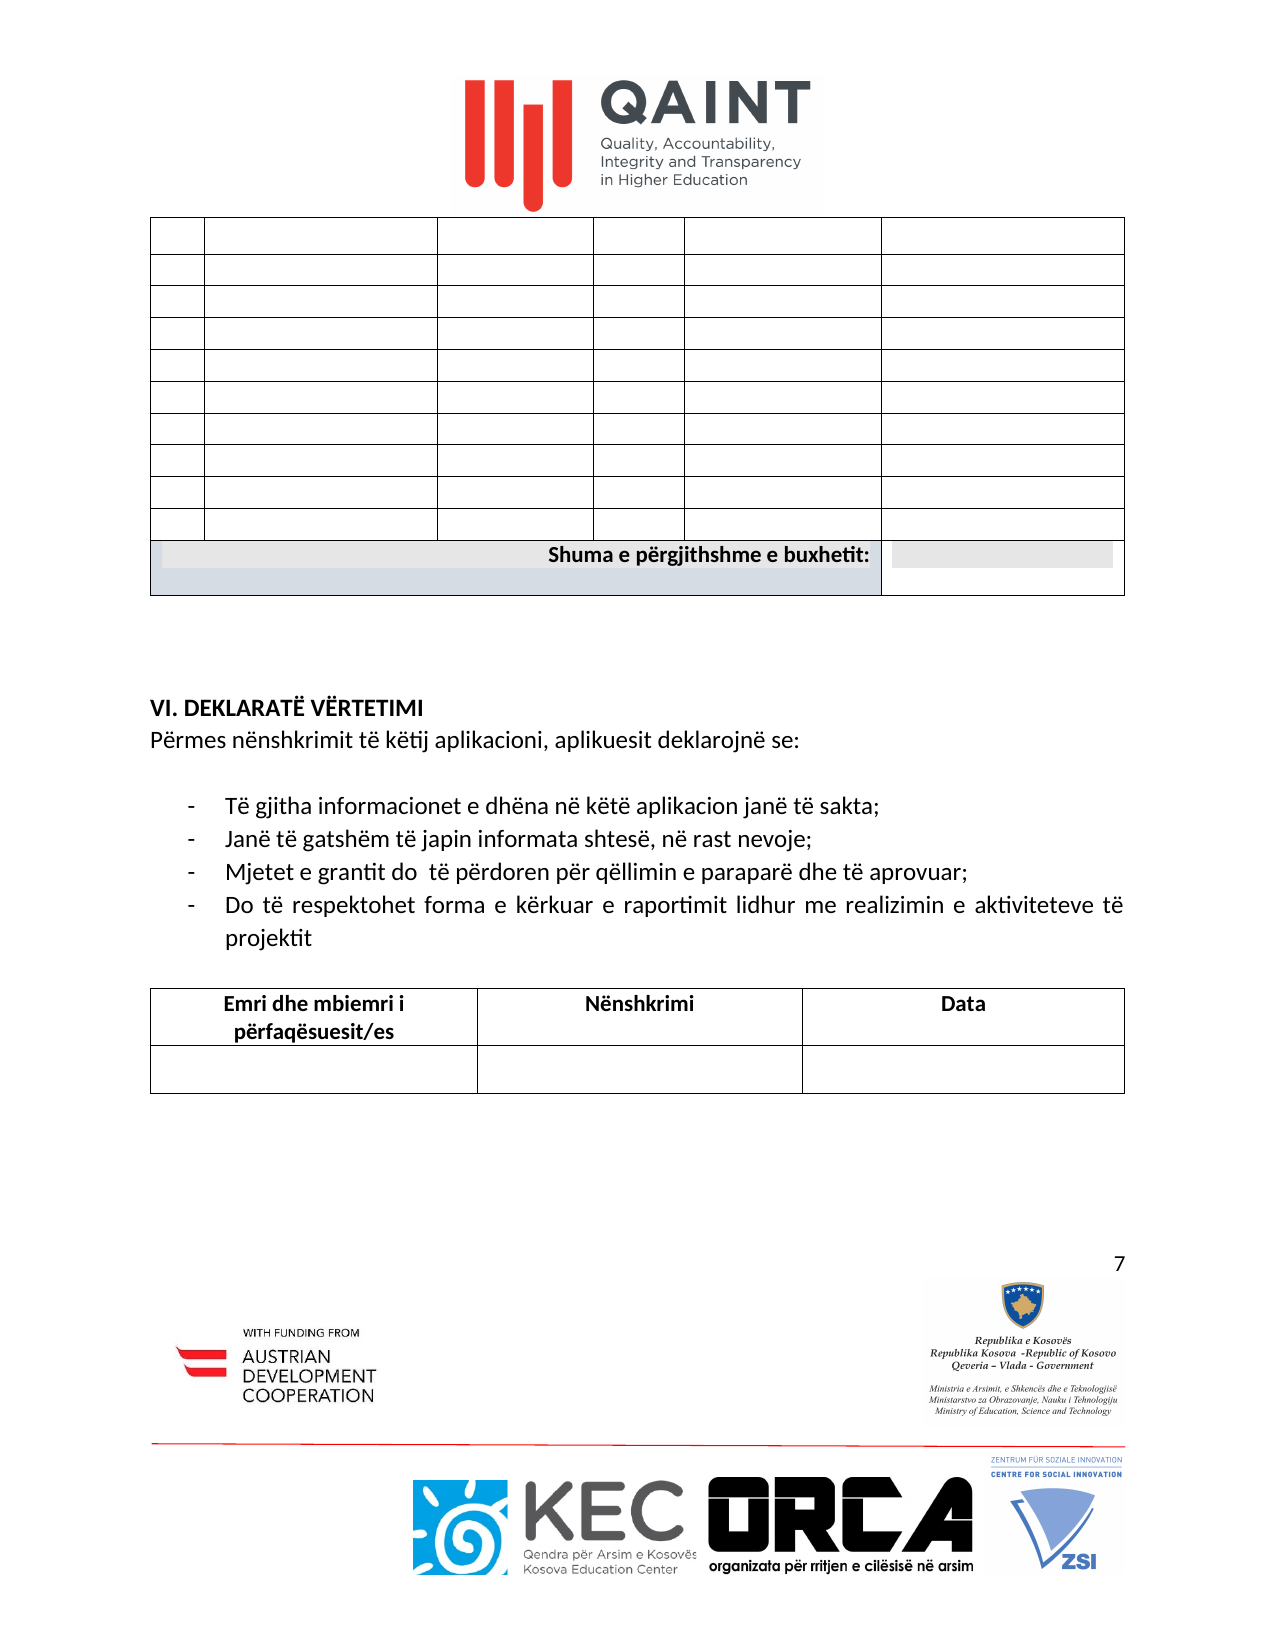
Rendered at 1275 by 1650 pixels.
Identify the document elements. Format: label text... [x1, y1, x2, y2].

table_cell [205, 218, 437, 253]
table_cell [685, 414, 881, 444]
table_cell [151, 414, 204, 444]
table_cell [438, 286, 593, 317]
table_cell [882, 382, 1124, 412]
list Janë të gatshëm të japin informata shtesë, në rast nevoje; [187, 823, 1125, 854]
table_cell [685, 318, 881, 349]
table_cell [882, 350, 1124, 381]
table_cell [594, 286, 684, 317]
text VI. DEKLARATË VËRTETIMI [150, 659, 1125, 722]
table_cell [882, 255, 1124, 285]
table_cell [594, 414, 684, 444]
list Do të respektohet forma e kërkuar e raportimit lidhur me realizimin e aktiviteteve të projektit [187, 889, 1125, 953]
table_cell [205, 414, 437, 444]
table_cell [594, 218, 684, 253]
table_cell [205, 255, 437, 285]
table_cell [151, 382, 204, 412]
table_cell [685, 218, 881, 253]
table_cell [685, 445, 881, 476]
table_cell [151, 350, 204, 381]
picture [413, 1530, 427, 1538]
table_cell [438, 218, 593, 253]
table_cell [882, 318, 1124, 349]
table_cell [882, 541, 1124, 595]
list Mjetet e grantit do të përdoren për qëllimin e paraparë dhe të aprovuar; [187, 856, 1125, 887]
table_cell [438, 382, 593, 412]
table_cell [151, 255, 204, 285]
picture [465, 1480, 475, 1498]
table_cell [594, 255, 684, 285]
table_cell [882, 445, 1124, 476]
table_cell Shuma e përgjithshme e buxhetit: [151, 541, 881, 595]
table_header Emri dhe mbiemri i përfaqësuesit/es [151, 989, 477, 1045]
table_cell [151, 318, 204, 349]
table_cell [438, 318, 593, 349]
table_cell [685, 509, 881, 539]
table_cell [594, 382, 684, 412]
table_cell [685, 382, 881, 412]
table_cell [151, 445, 204, 476]
picture [922, 1276, 1125, 1427]
table_header Data [803, 989, 1124, 1045]
list Të gjitha informacionet e dhëna në këtë aplikacion janë të sakta; [187, 791, 1125, 821]
table_cell [685, 286, 881, 317]
table_cell [205, 477, 437, 508]
table_cell [438, 445, 593, 476]
table_cell [205, 445, 437, 476]
table_cell [594, 350, 684, 381]
table_cell [205, 509, 437, 539]
table_cell [205, 350, 437, 381]
table_cell [151, 286, 204, 317]
table_cell [438, 477, 593, 508]
table_cell [594, 477, 684, 508]
table_cell [205, 286, 437, 317]
table_cell [594, 318, 684, 349]
table_cell [685, 350, 881, 381]
table_cell [438, 414, 593, 444]
table_cell [438, 255, 593, 285]
table_cell [882, 477, 1124, 508]
table_cell [594, 509, 684, 539]
picture [423, 1487, 438, 1507]
table_cell [151, 477, 204, 508]
table_header Nënshkrimi [478, 989, 802, 1045]
picture [413, 1563, 433, 1575]
picture [435, 1452, 1125, 1575]
table_cell [882, 218, 1124, 253]
table_cell [803, 1046, 1124, 1093]
table_cell [478, 1046, 802, 1093]
table_cell [594, 445, 684, 476]
table_cell [882, 509, 1124, 539]
table_cell [882, 286, 1124, 317]
table_cell [438, 509, 593, 539]
picture [150, 1303, 400, 1427]
table_cell [882, 414, 1124, 444]
table_cell [151, 218, 204, 253]
table_cell [685, 477, 881, 508]
table_cell [438, 350, 593, 381]
text Përmes nënshkrimit të këtij aplikacioni, aplikuesit deklarojnë se: [150, 725, 1125, 755]
table_cell [205, 382, 437, 412]
table_cell [685, 255, 881, 285]
table_cell [151, 509, 204, 539]
table_cell [151, 1046, 477, 1093]
picture [450, 75, 825, 217]
table_cell [205, 318, 437, 349]
